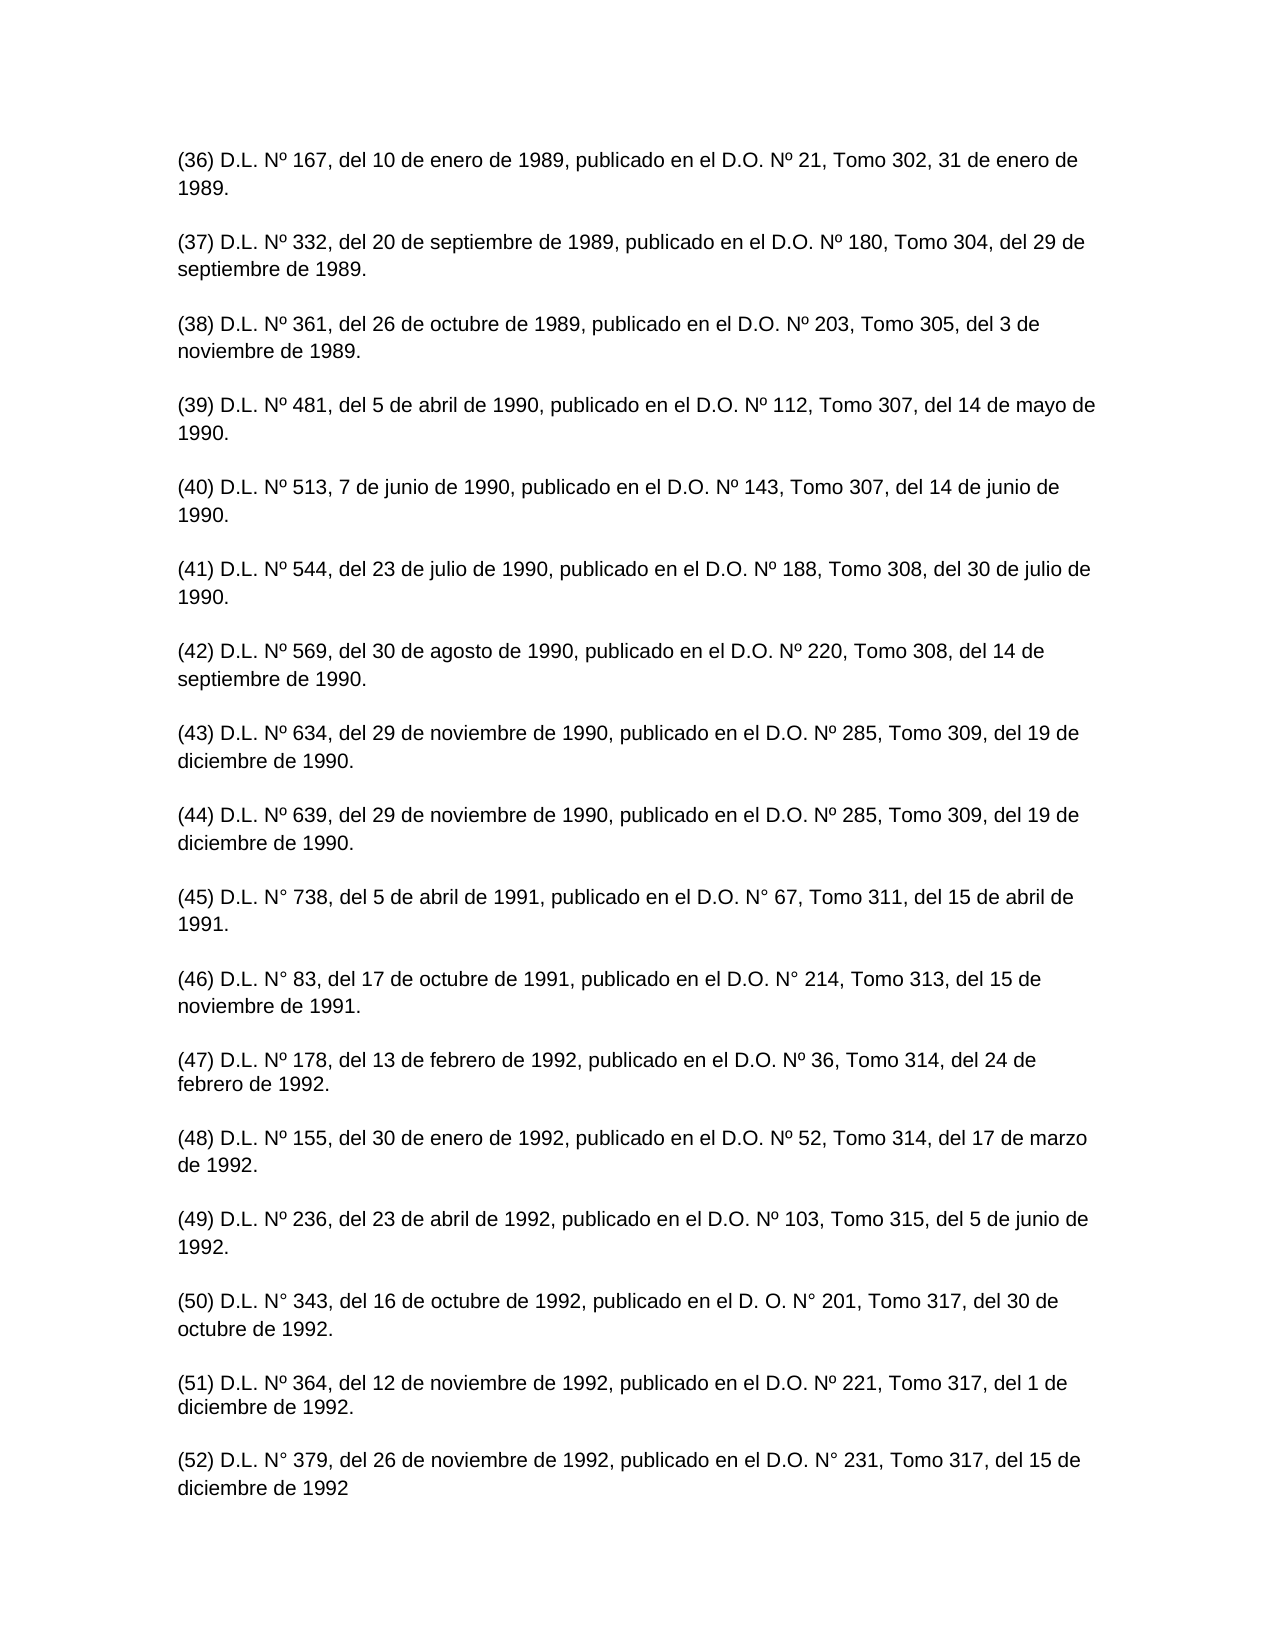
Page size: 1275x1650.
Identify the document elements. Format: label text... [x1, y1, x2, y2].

text (52) D.L. N° 379, del 26 de noviembre de 1992, publicado en el D.O. N° 231, Tomo 317, del 15 de diciembre de 1992 [177, 1448, 1098, 1501]
text (40) D.L. Nº 513, 7 de junio de 1990, publicado en el D.O. Nº 143, Tomo 307, del 14 de junio de 1990. [177, 475, 1098, 528]
text (43) D.L. Nº 634, del 29 de noviembre de 1990, publicado en el D.O. Nº 285, Tomo 309, del 19 de diciembre de 1990. [177, 721, 1098, 773]
text (38) D.L. Nº 361, del 26 de octubre de 1989, publicado en el D.O. Nº 203, Tomo 305, del 3 de noviembre de 1989. [177, 311, 1098, 364]
text (46) D.L. N° 83, del 17 de octubre de 1991, publicado en el D.O. N° 214, Tomo 313, del 15 de noviembre de 1991. [177, 966, 1098, 1019]
text (44) D.L. Nº 639, del 29 de noviembre de 1990, publicado en el D.O. Nº 285, Tomo 309, del 19 de diciembre de 1990. [177, 803, 1098, 855]
text (47) D.L. Nº 178, del 13 de febrero de 1992, publicado en el D.O. Nº 36, Tomo 314, del 24 de febrero de 1992. [177, 1048, 1098, 1096]
text (49) D.L. Nº 236, del 23 de abril de 1992, publicado en el D.O. Nº 103, Tomo 315, del 5 de junio de 1992. [177, 1207, 1098, 1260]
text (37) D.L. Nº 332, del 20 de septiembre de 1989, publicado en el D.O. Nº 180, Tomo 304, del 29 de septiembre de 1989. [177, 229, 1098, 282]
text (45) D.L. N° 738, del 5 de abril de 1991, publicado en el D.O. N° 67, Tomo 311, del 15 de abril de 1991. [177, 884, 1098, 937]
text (41) D.L. Nº 544, del 23 de julio de 1990, publicado en el D.O. Nº 188, Tomo 308, del 30 de julio de 1990. [177, 557, 1098, 610]
text (51) D.L. Nº 364, del 12 de noviembre de 1992, publicado en el D.O. Nº 221, Tomo 317, del 1 de diciembre de 1992. [177, 1371, 1098, 1419]
text (42) D.L. Nº 569, del 30 de agosto de 1990, publicado en el D.O. Nº 220, Tomo 308, del 14 de septiembre de 1990. [177, 639, 1098, 692]
text (48) D.L. Nº 155, del 30 de enero de 1992, publicado en el D.O. Nº 52, Tomo 314, del 17 de marzo de 1992. [177, 1125, 1098, 1178]
text (50) D.L. N° 343, del 16 de octubre de 1992, publicado en el D. O. N° 201, Tomo 317, del 30 de octubre de 1992. [177, 1289, 1098, 1342]
text (36) D.L. Nº 167, del 10 de enero de 1989, publicado en el D.O. Nº 21, Tomo 302, 31 de enero de 1989. [177, 148, 1098, 200]
text (39) D.L. Nº 481, del 5 de abril de 1990, publicado en el D.O. Nº 112, Tomo 307, del 14 de mayo de 1990. [177, 393, 1098, 446]
